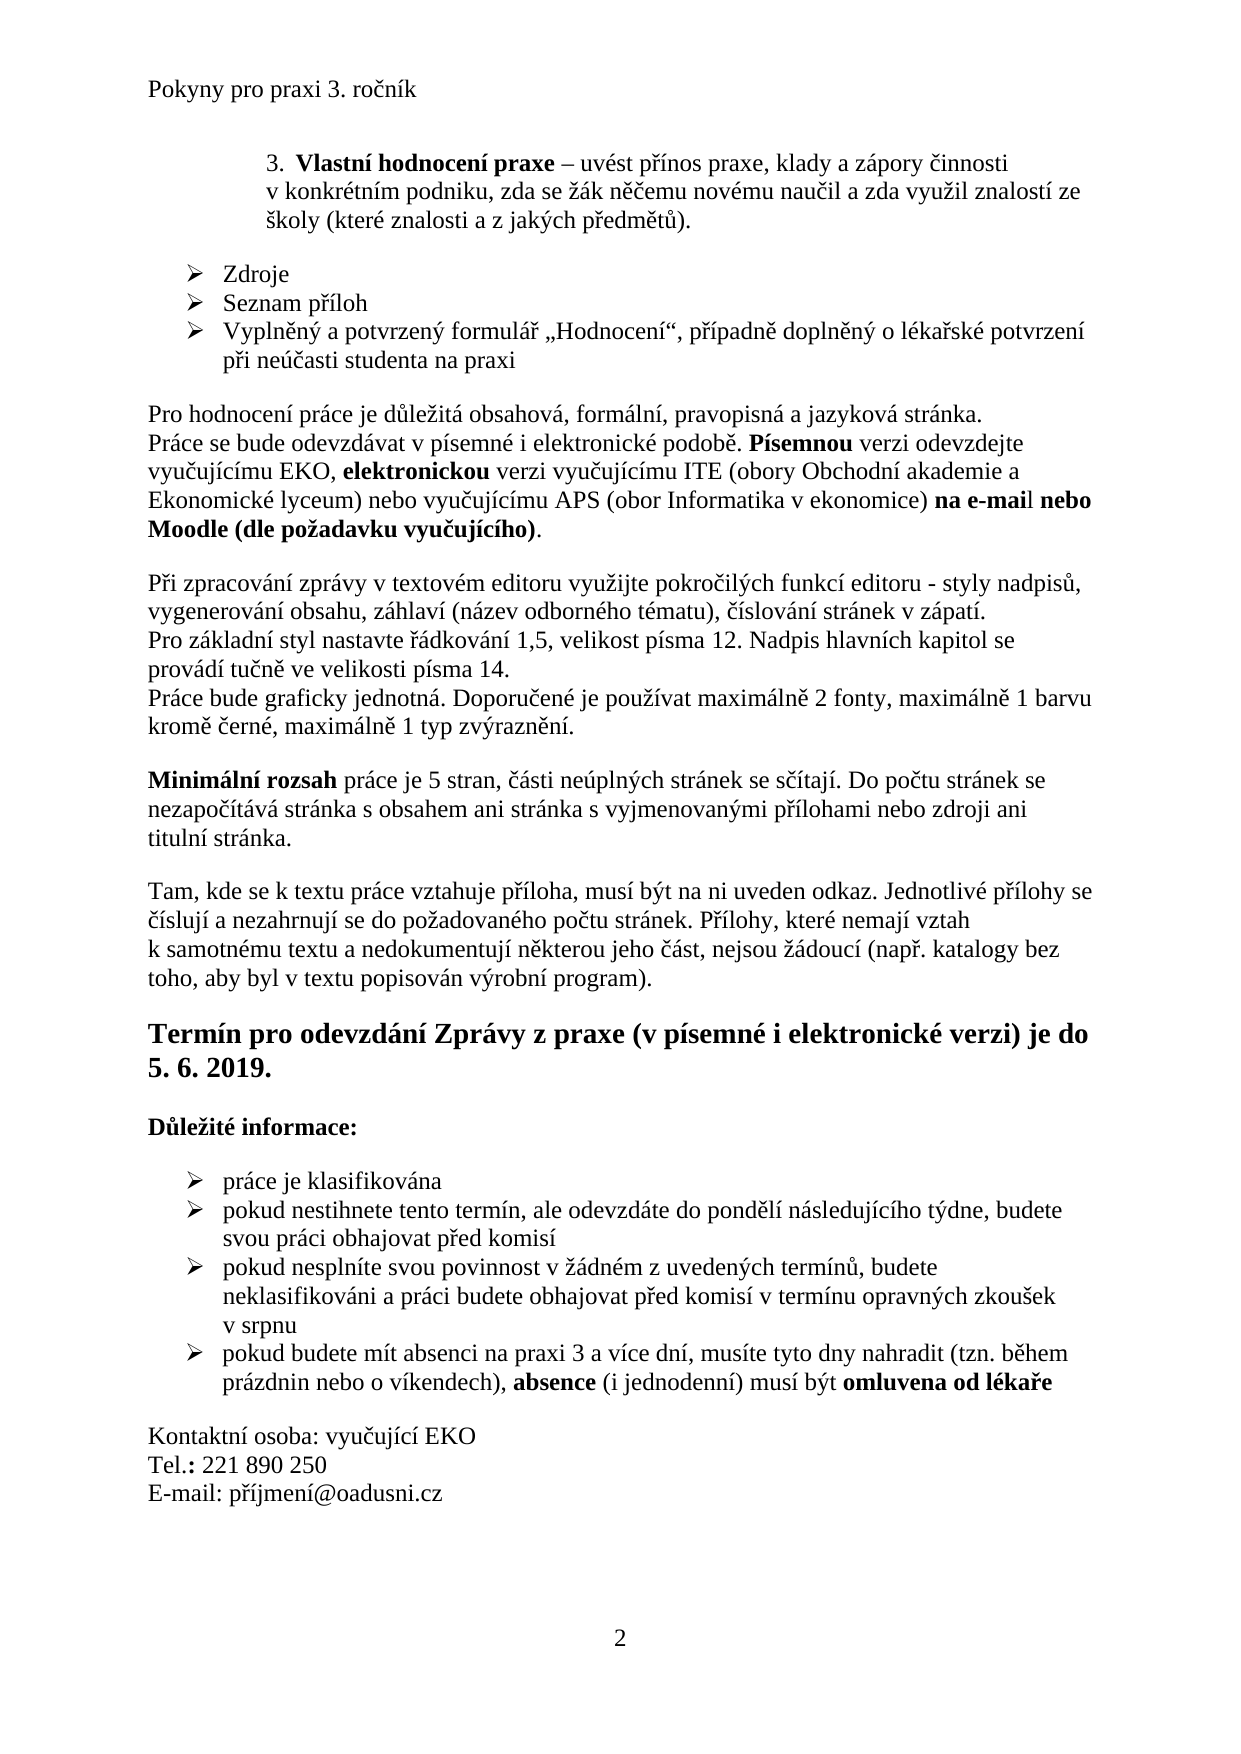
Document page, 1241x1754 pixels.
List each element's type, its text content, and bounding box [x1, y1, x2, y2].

list pokud budete mít absenci na praxi 3 a více dní, musíte tyto dny nahradit (tzn. během prázdnin nebo o víkendech), absence (i jednodenní) musí být omluvena od lékaře [185, 1338, 1093, 1396]
text Tel.: 221 890 250 [148, 1450, 1093, 1478]
text Minimální rozsah práce je 5 stran, části neúplných stránek se sčítají. Do počtu stránek se nezapočítává stránka s obsahem ani stránka s vyjmenovanými přílohami nebo zdroji ani titulní stránka. [148, 765, 1093, 851]
list Vlastní hodnocení praxe – uvést přínos praxe, klady a zápory činnosti v konkrétním podniku, zda se žák něčemu novému naučil a zda využil znalostí ze školy (které znalosti a z jakých předmětů). [266, 148, 1093, 234]
list pokud nesplníte svou povinnost v žádném z uvedených termínů, budete neklasifikováni a práci budete obhajovat před komisí v termínu opravných zkoušek v srpnu [185, 1252, 1093, 1338]
text Důležité informace: [148, 1112, 1093, 1141]
text Pro základní styl nastavte řádkování 1,5, velikost písma 12. Nadpis hlavních kapitol se provádí tučně ve velikosti písma 14. [148, 625, 1093, 683]
list Zdroje [185, 259, 1093, 288]
list Seznam příloh [185, 288, 1093, 316]
text Práce se bude odevzdávat v písemné i elektronické podobě. Písemnou verzi odevzdejte vyučujícímu EKO, elektronickou verzi vyučujícímu ITE (obory Obchodní akademie a Ekonomické lyceum) nebo vyučujícímu APS (obor Informatika v ekonomice) na e-mail nebo Moodle (dle požadavku vyučujícího). [148, 428, 1093, 543]
text Kontaktní osoba: vyučující EKO [148, 1421, 1093, 1450]
text Při zpracování zprávy v textovém editoru využijte pokročilých funkcí editoru - styly nadpisů, vygenerování obsahu, záhlaví (název odborného tématu), číslování stránek v zápatí. [148, 568, 1093, 625]
text Tam, kde se k textu práce vztahuje příloha, musí být na ni uveden odkaz. Jednotlivé přílohy se číslují a nezahrnují se do požadovaného počtu stránek. Přílohy, které nemají vztah k samotnému textu a nedokumentují některou jeho část, nejsou žádoucí (např. katalogy bez toho, aby byl v textu popisován výrobní program). [148, 876, 1093, 991]
list pokud nestihnete tento termín, ale odevzdáte do pondělí následujícího týdne, budete svou práci obhajovat před komisí [185, 1195, 1093, 1252]
text Pro hodnocení práce je důležitá obsahová, formální, pravopisná a jazyková stránka. [148, 399, 1093, 428]
text Práce bude graficky jednotná. Doporučené je používat maximálně 2 fonty, maximálně 1 barvu kromě černé, maximálně 1 typ zvýraznění. [148, 683, 1093, 740]
list Vyplněný a potvrzený formulář „Hodnocení“, případně doplněný o lékařské potvrzení při neúčasti studenta na praxi [185, 316, 1093, 374]
text E-mail: příjmení@oadusni.cz [148, 1478, 1093, 1507]
list práce je klasifikována [185, 1166, 1093, 1195]
text Termín pro odevzdání Zprávy z praxe (v písemné i elektronické verzi) je do 5. 6. 2019. [148, 1016, 1093, 1083]
